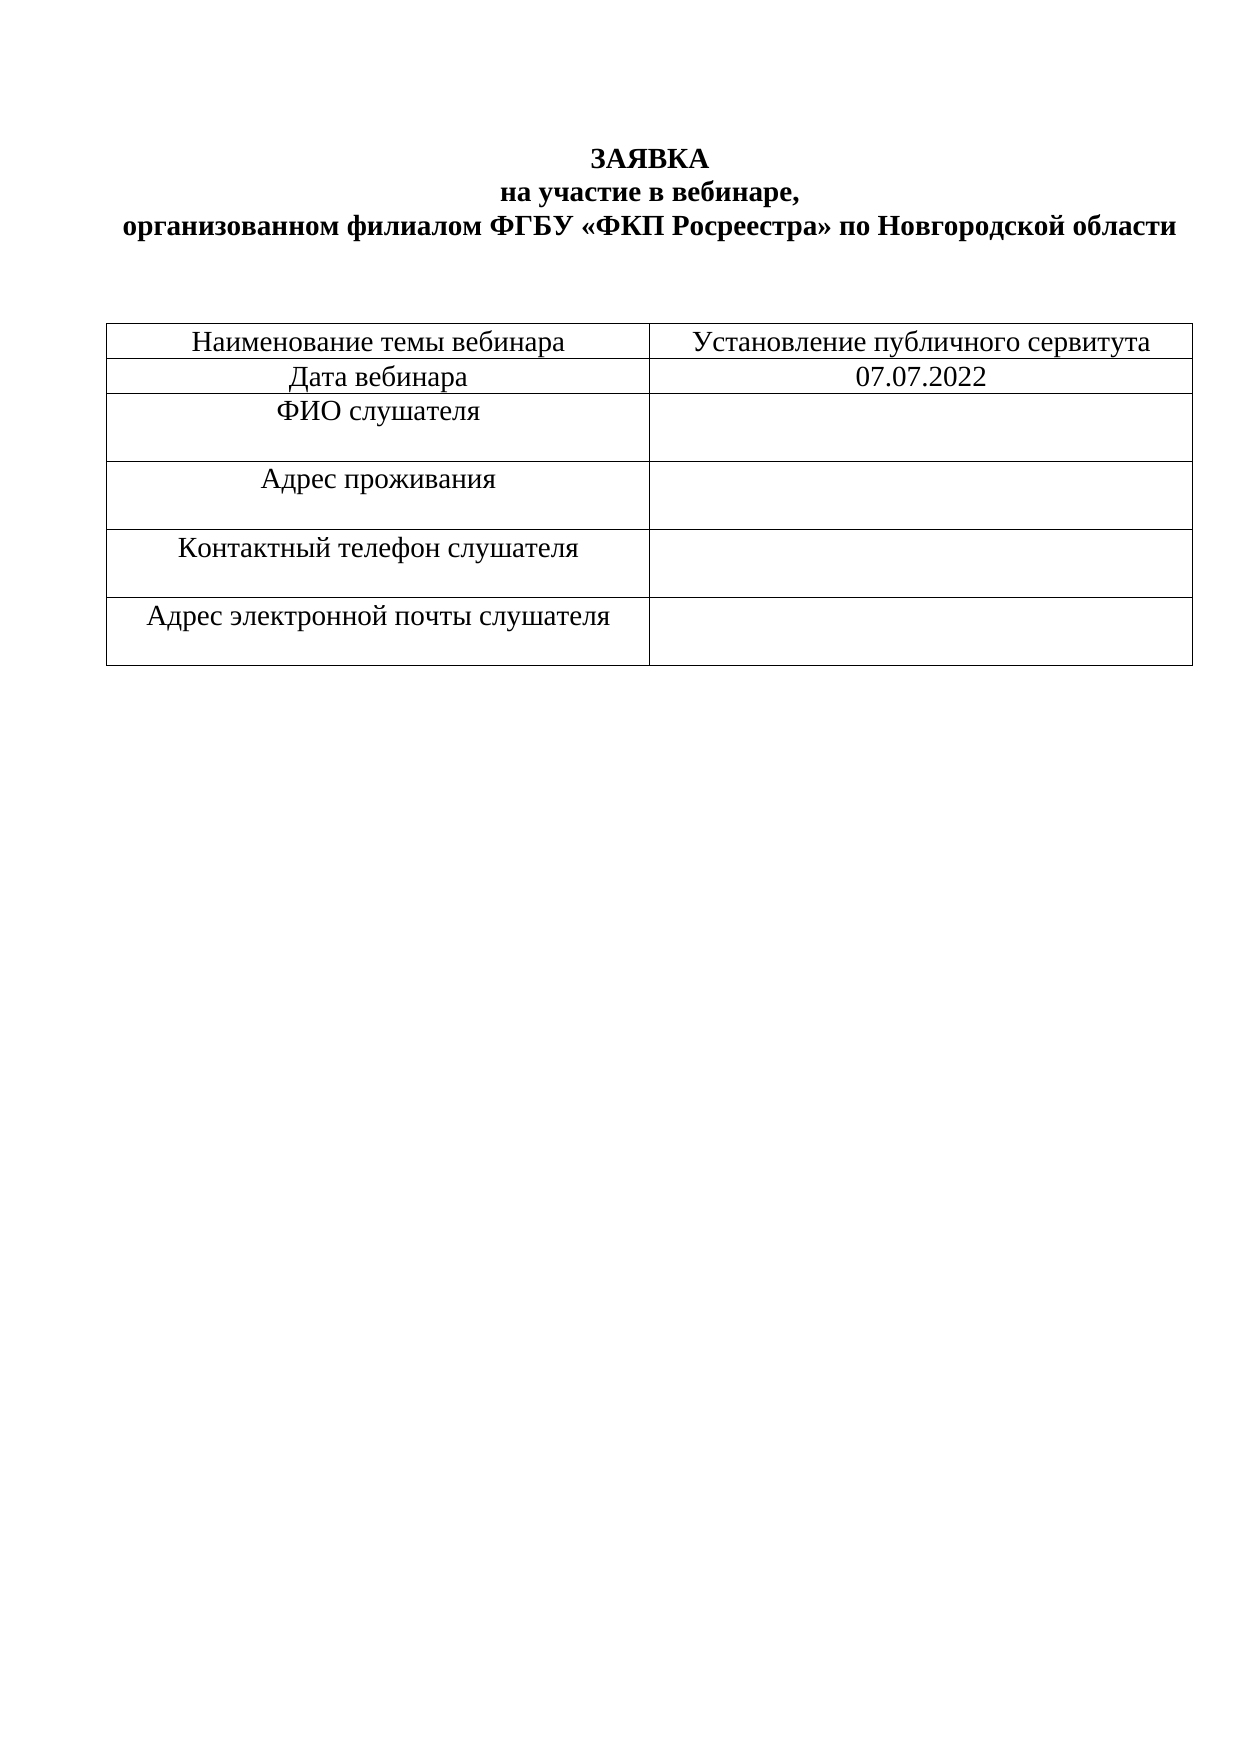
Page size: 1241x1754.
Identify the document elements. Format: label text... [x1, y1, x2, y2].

table_cell [650, 462, 1192, 529]
table_header Установление публичного сервитута [650, 324, 1192, 358]
table_cell [650, 530, 1192, 597]
table_cell [650, 598, 1192, 665]
table_cell Дата вебинара [107, 359, 649, 392]
table_cell ФИО слушателя [107, 394, 649, 461]
text организованном филиалом ФГБУ «ФКП Росреестра» по Новгородской области [118, 208, 1181, 242]
table_cell [650, 394, 1192, 461]
table_cell Адрес проживания [107, 462, 649, 529]
text ЗАЯВКА [118, 141, 1181, 174]
table_cell Контактный телефон слушателя [107, 530, 649, 597]
table_header Наименование темы вебинара [107, 324, 649, 358]
text на участие в вебинаре, [118, 174, 1181, 208]
table_cell Адрес электронной почты слушателя [107, 598, 649, 665]
table_cell 07.07.2022 [650, 359, 1192, 392]
